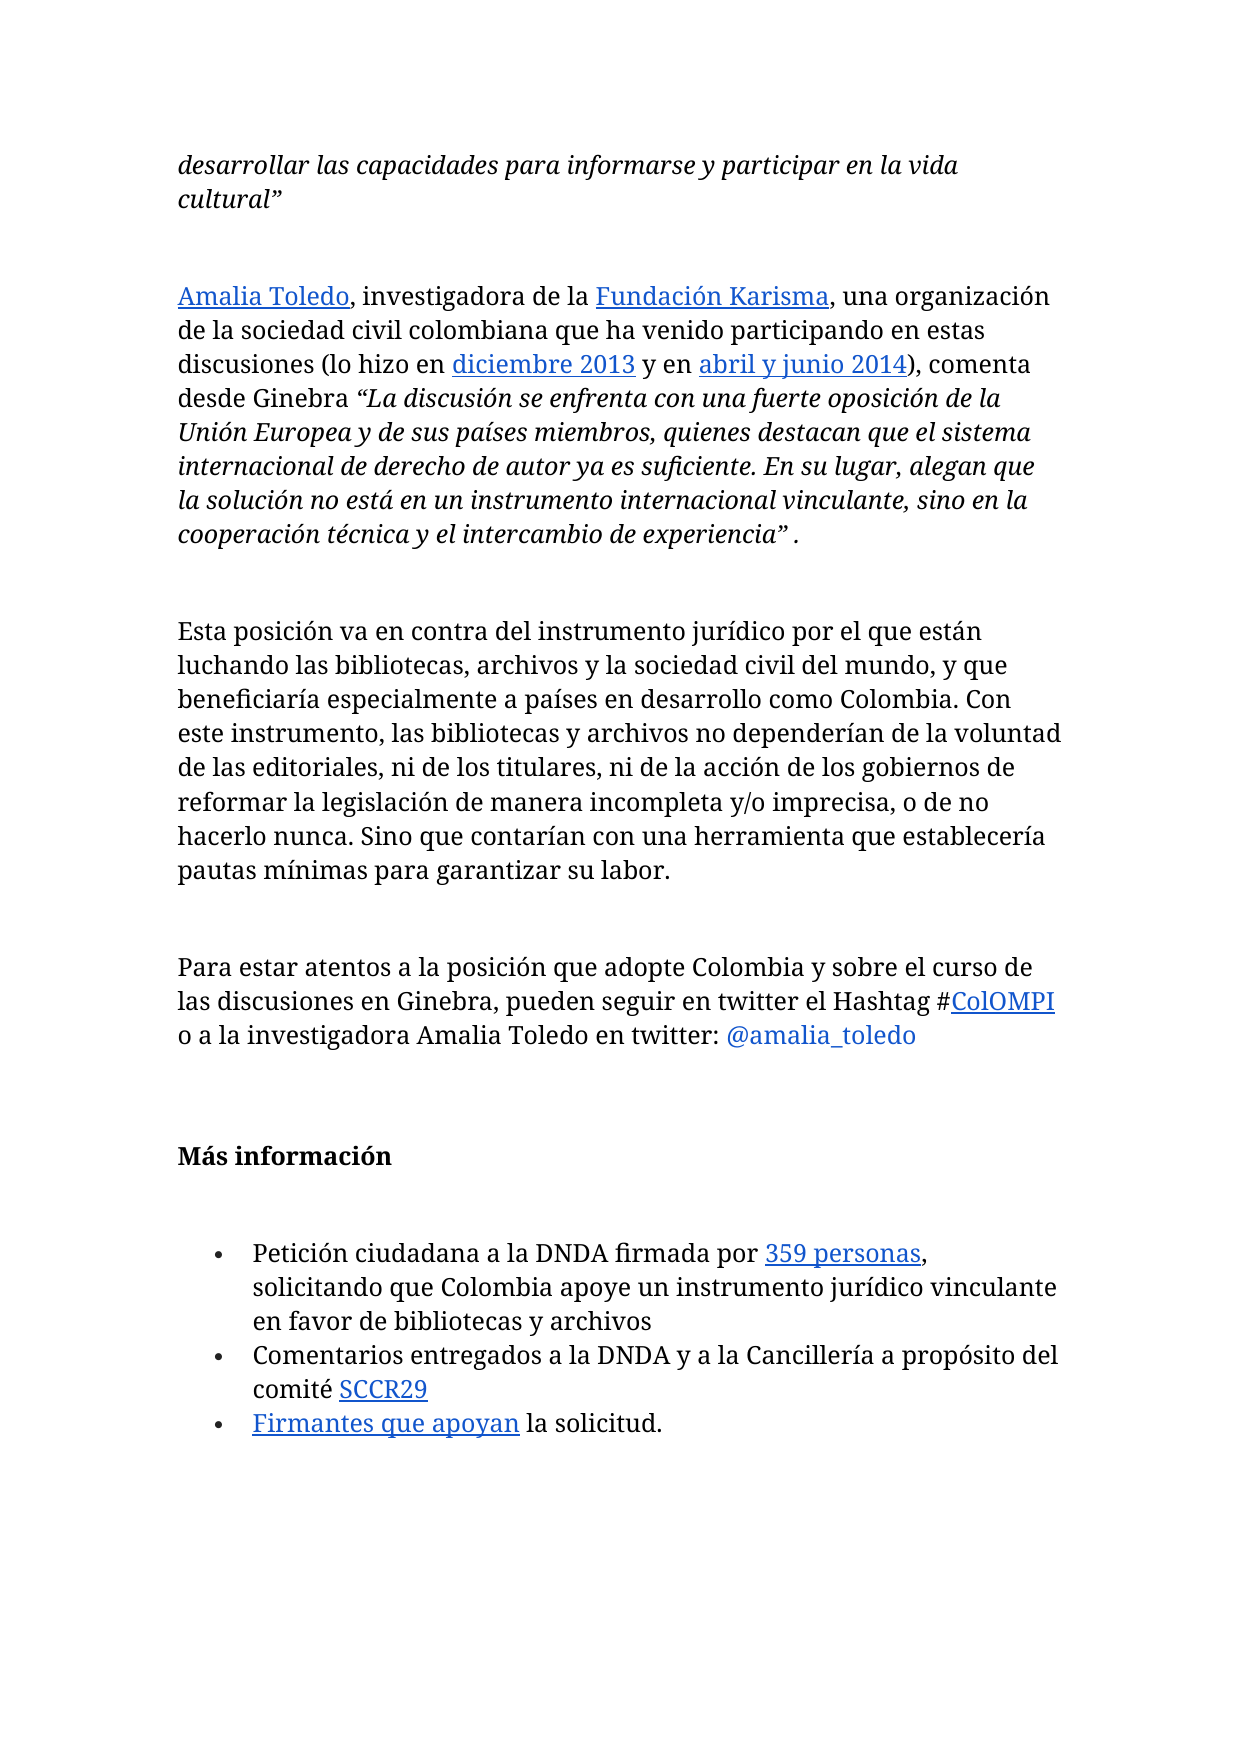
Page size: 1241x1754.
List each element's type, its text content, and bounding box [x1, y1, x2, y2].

text Esta posición va en contra del instrumento jurídico por el que están luchando las bibliotecas, archivos y la sociedad civil del mundo, y que beneficiaría especialmente a países en desarrollo como Colombia. Con este instrumento, las bibliotecas y archivos no dependerían de la voluntad de las editoriales, ni de los titulares, ni de la acción de los gobiernos de reformar la legislación de manera incompleta y/o imprecisa, o de no hacerlo nunca. Sino que contarían con una herramienta que establecería pautas mínimas para garantizar su labor. [177, 614, 1063, 886]
text Amalia Toledo, investigadora de la Fundación Karisma, una organización de la sociedad civil colombiana que ha venido participando en estas discusiones (lo hizo en diciembre 2013 y en abril y junio 2014), comenta desde Ginebra “La discusión se enfrenta con una fuerte oposición de la Unión Europea y de sus países miembros, quienes destacan que el sistema internacional de derecho de autor ya es suficiente. En su lugar, alegan que la solución no está en un instrumento internacional vinculante, sino en la cooperación técnica y el intercambio de experiencia” . [177, 278, 1063, 551]
list Petición ciudadana a la DNDA firmada por 359 personas, solicitando que Colombia apoye un instrumento jurídico vinculante en favor de bibliotecas y archivos [215, 1235, 1063, 1337]
text Para estar atentos a la posición que adopte Colombia y sobre el curso de las discusiones en Ginebra, pueden seguir en twitter el Hashtag #ColOMPI o a la investigadora Amalia Toledo en twitter: @amalia_toledo [177, 949, 1063, 1051]
list Comentarios entregados a la DNDA y a la Cancillería a propósito del comité SCCR29 [215, 1337, 1063, 1406]
text Más información [177, 1138, 1063, 1172]
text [177, 148, 1063, 216]
list Firmantes que apoyan la solicitud. [215, 1406, 1063, 1440]
